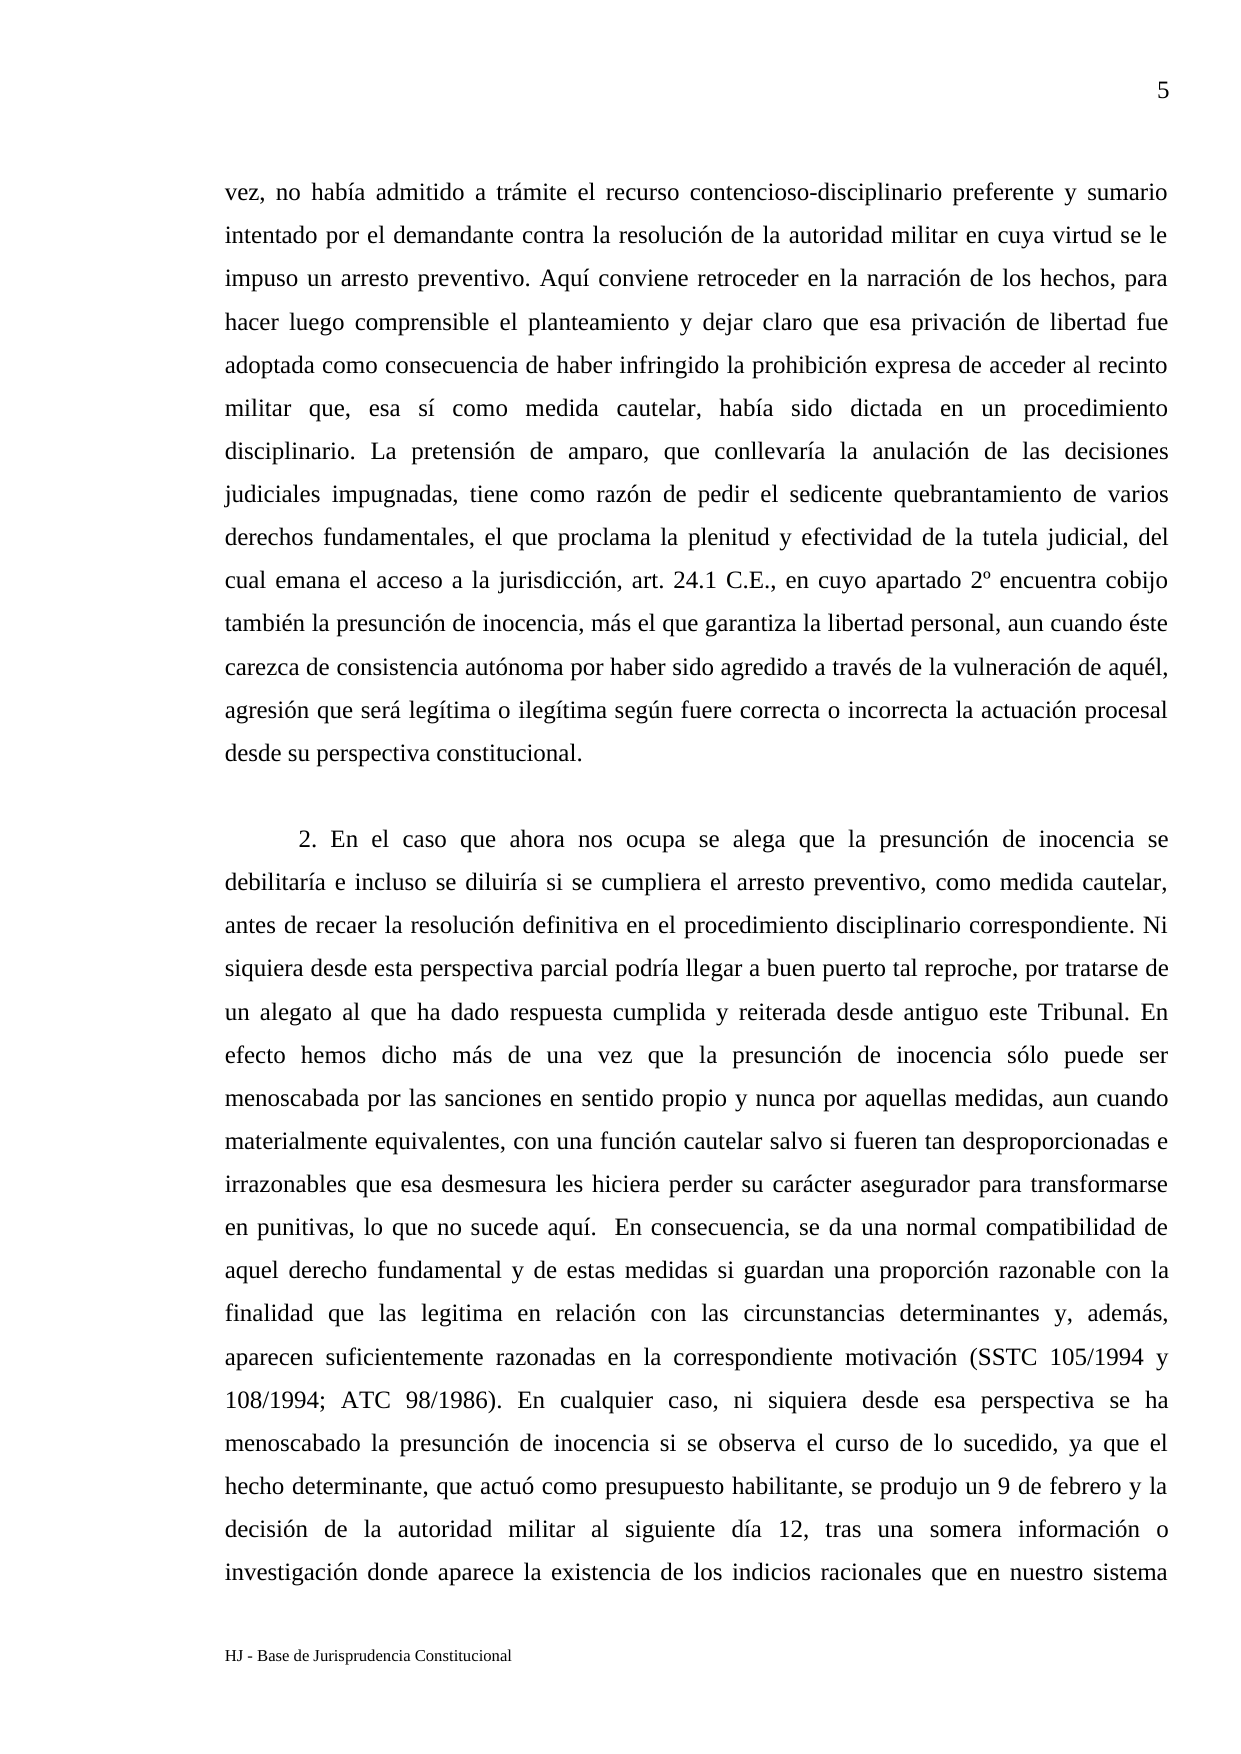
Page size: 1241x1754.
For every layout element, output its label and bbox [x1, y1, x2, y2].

text [224, 177, 1169, 767]
text [224, 824, 1169, 1586]
